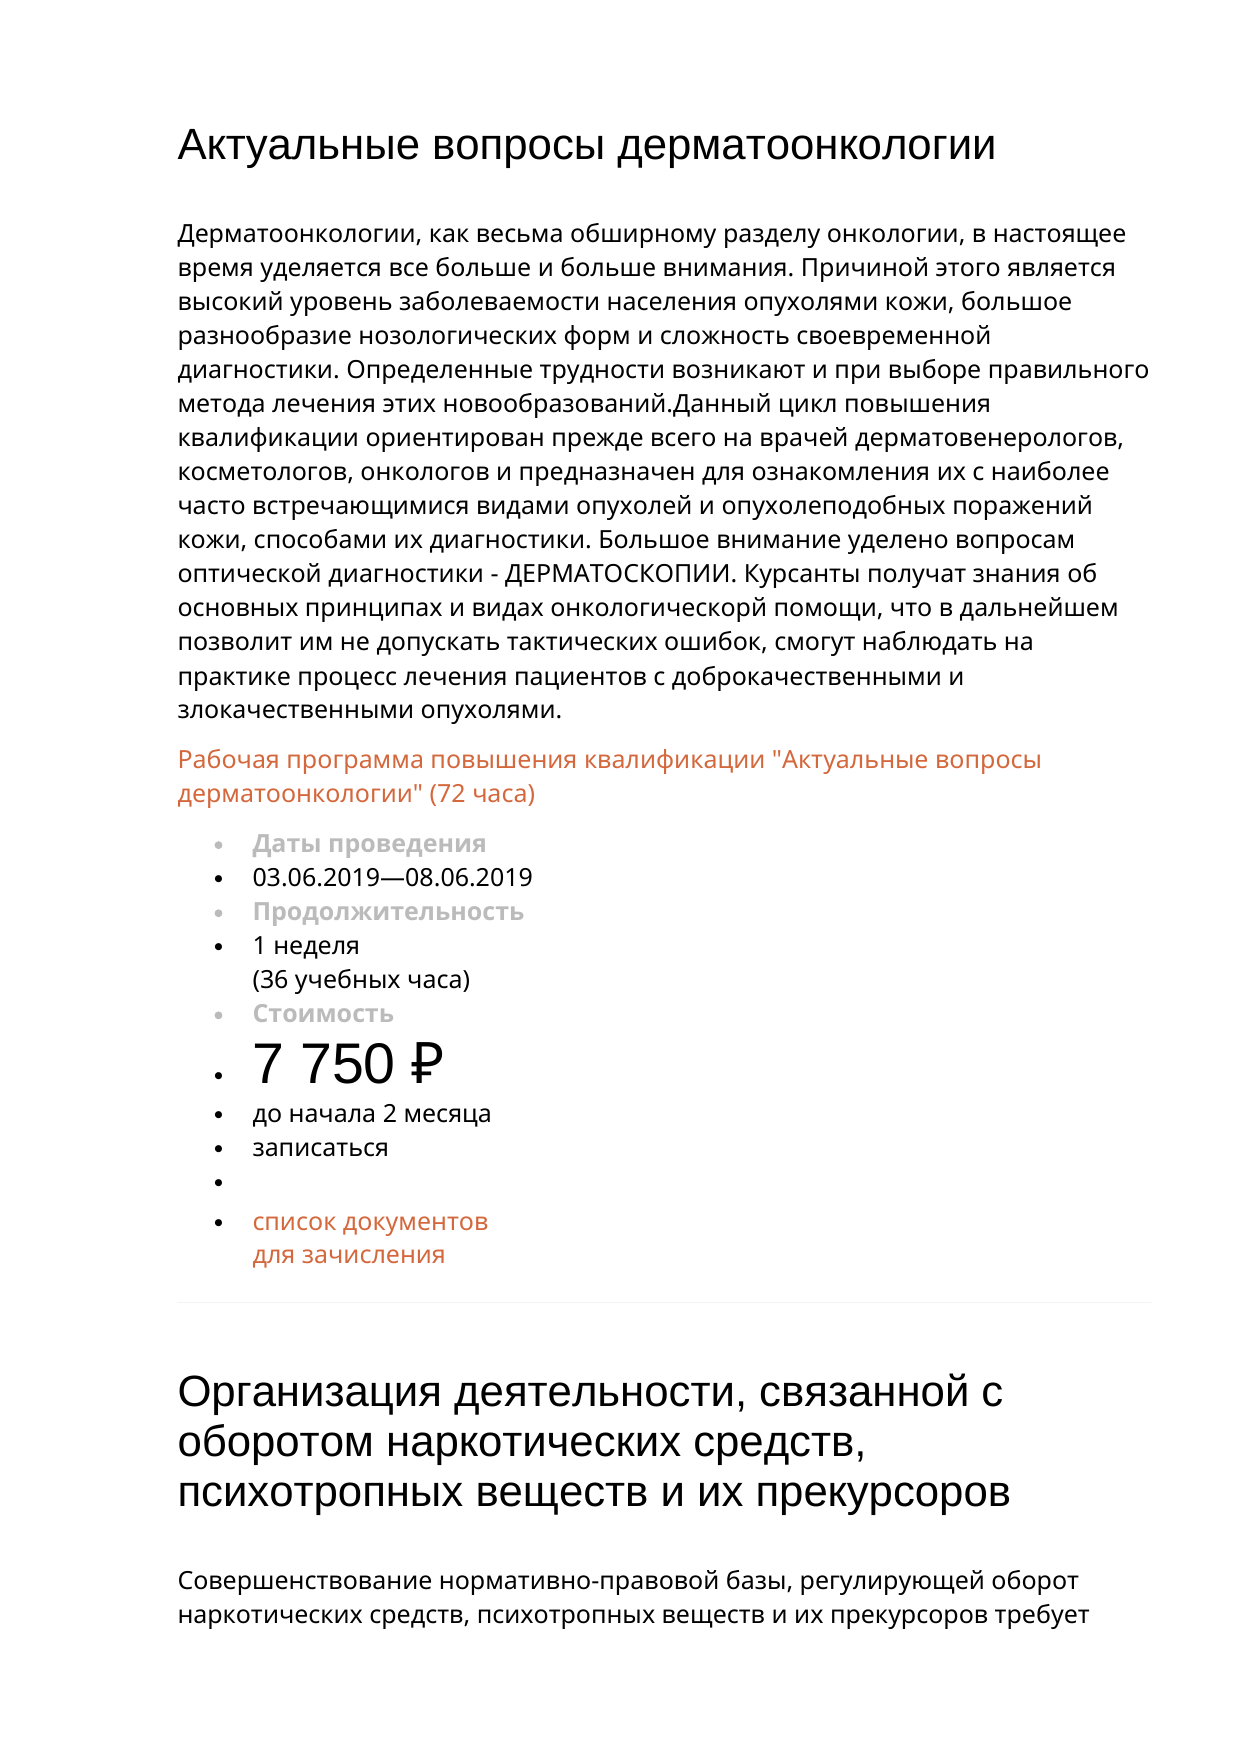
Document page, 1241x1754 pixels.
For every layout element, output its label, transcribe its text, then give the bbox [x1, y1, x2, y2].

list 7 750 ₽ [215, 1030, 1152, 1096]
list записаться [215, 1130, 1152, 1164]
list Продолжительность [215, 894, 1152, 928]
subtitle Актуальные вопросы дерматоонкологии [177, 118, 1152, 168]
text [177, 1563, 1152, 1631]
list 03.06.2019—08.06.2019 [215, 860, 1152, 894]
list Даты проведения [215, 826, 1152, 860]
list список документов для зачисления [215, 1203, 1152, 1271]
list до начала 2 месяца [215, 1096, 1152, 1130]
list 1 неделя (36 учебных часа) [215, 928, 1152, 996]
text Рабочая программа повышения квалификации "Актуальные вопросы дерматоонкологии" (72 часа) [177, 742, 1152, 810]
subtitle Организация деятельности, связанной с оборотом наркотических средств, психотропных веществ и их прекурсоров [177, 1365, 1152, 1516]
text Дерматоонкологии, как весьма обширному разделу онкологии, в настоящее время уделяется все больше и больше внимания. Причиной этого является высокий уровень заболеваемости населения опухолями кожи, большое разнообразие нозологических форм и сложность своевременной диагностики. Определенные трудности возникают и при выборе правильного метода лечения этих новообразований.Данный цикл повышения квалификации ориентирован прежде всего на врачей дерматовенерологов, косметологов, онкологов и предназначен для ознакомления их с наиболее часто встречающимися видами опухолей и опухолеподобных поражений кожи, способами их диагностики. Большое внимание уделено вопросам оптической диагностики - ДЕРМАТОСКОПИИ. Курсанты получат знания об основных принципах и видах онкологическорй помощи, что в дальнейшем позволит им не допускать тактических ошибок, смогут наблюдать на практике процесс лечения пациентов с доброкачественными и злокачественными опухолями. [177, 215, 1152, 726]
list Стоимость [215, 996, 1152, 1030]
